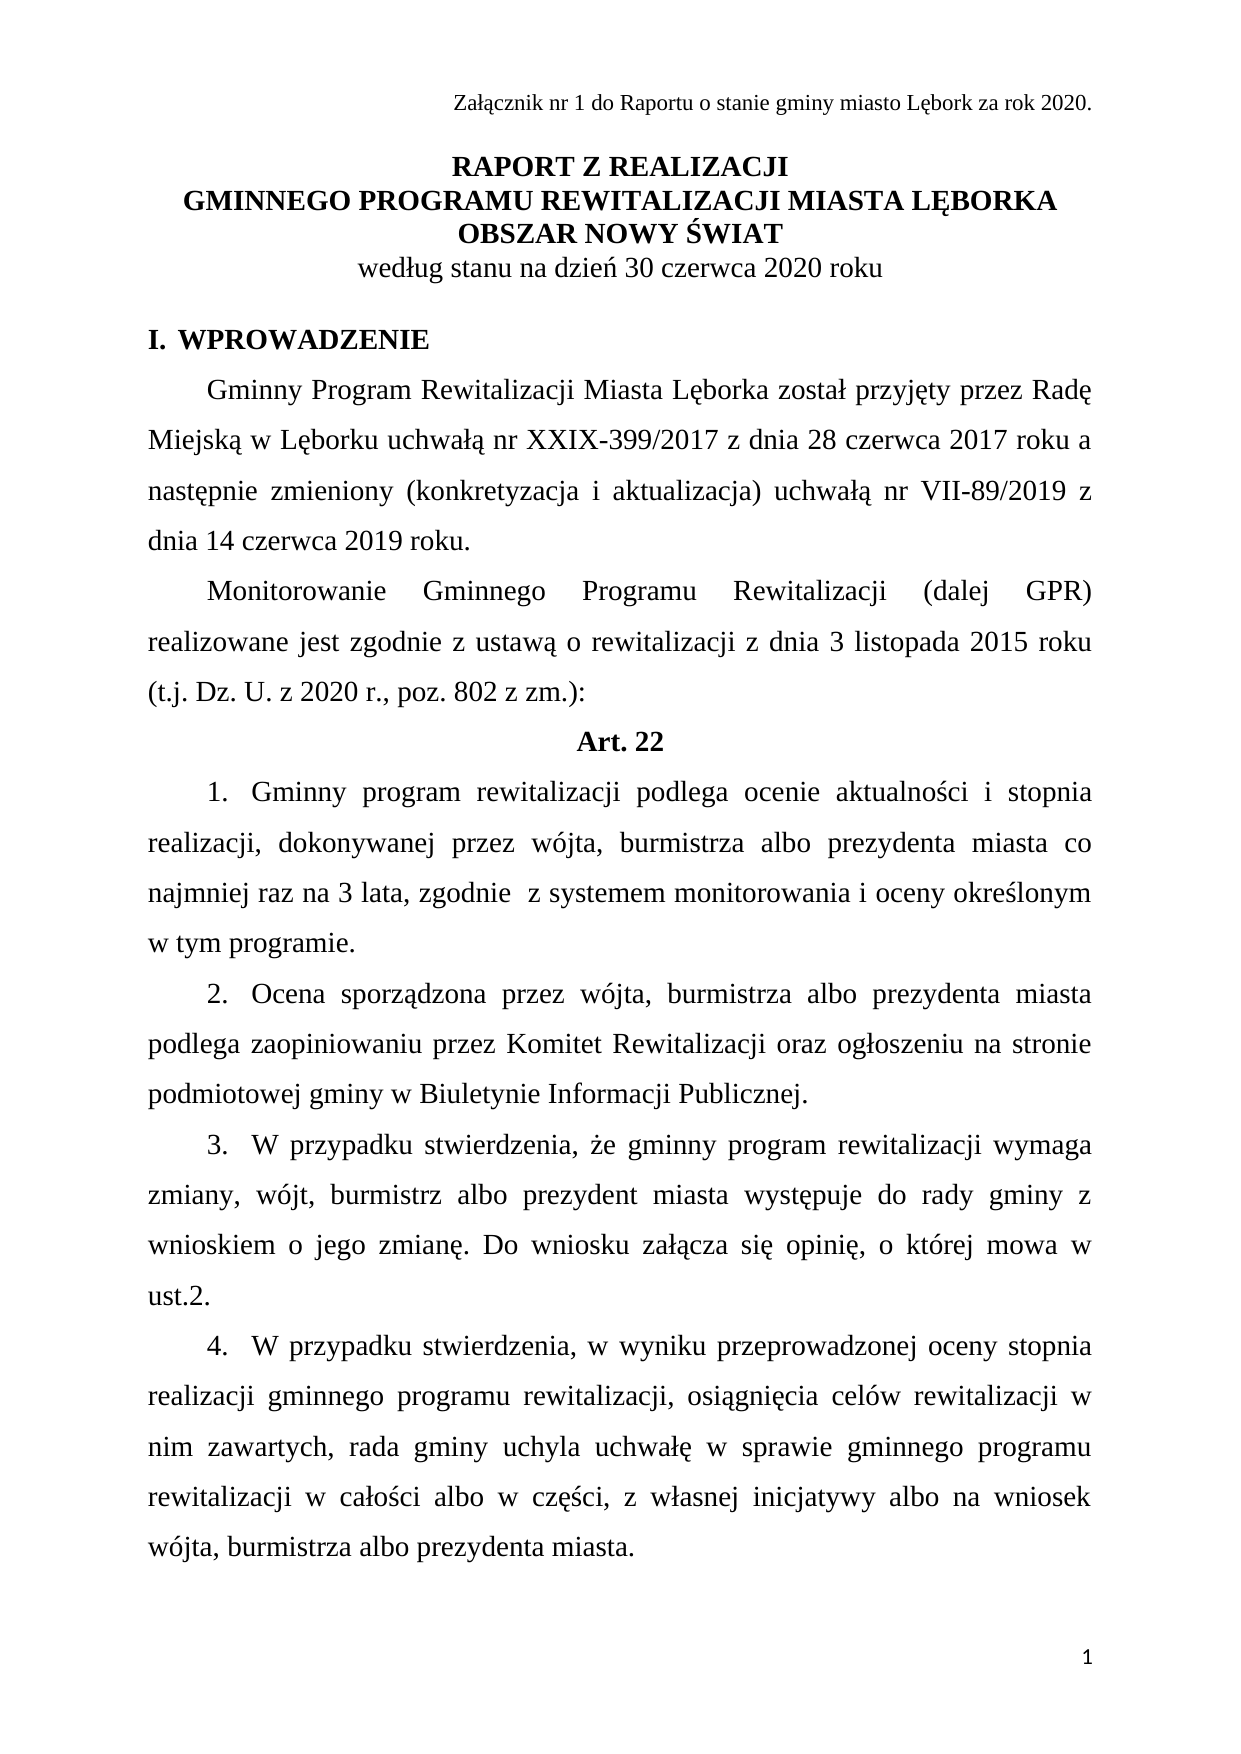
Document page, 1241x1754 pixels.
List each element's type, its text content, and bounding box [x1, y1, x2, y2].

list Ocena sporządzona przez wójta, burmistrza albo prezydenta miasta podlega zaopiniowaniu przez Komitet Rewitalizacji oraz ogłoszeniu na stronie podmiotowej gminy w Biuletynie Informacji Publicznej. [148, 976, 1093, 1110]
list W przypadku stwierdzenia, że gminny program rewitalizacji wymaga zmiany, wójt, burmistrz albo prezydent miasta występuje do rady gminy z wnioskiem o jego zmianę. Do wniosku załącza się opinię, o której mowa w ust.2. [148, 1127, 1093, 1311]
text Monitorowanie Gminnego Programu Rewitalizacji (dalej GPR) realizowane jest zgodnie z ustawą o rewitalizacji z dnia 3 listopada 2015 roku (t.j. Dz. U. z 2020 r., poz. 802 z zm.): [148, 573, 1093, 707]
text Załącznik nr 1 do Raportu o stanie gminy miasto Lębork za rok 2020. [148, 89, 1093, 115]
text Gminny Program Rewitalizacji Miasta Lęborka został przyjęty przez Radę Miejską w Lęborku uchwałą nr XXIX-399/2017 z dnia 28 czerwca 2017 roku a następnie zmieniony (konkretyzacja i aktualizacja) uchwałą nr VII-89/2019 z dnia 14 czerwca 2019 roku. [148, 372, 1093, 557]
text OBSZAR NOWY ŚWIAT [148, 216, 1093, 250]
list W przypadku stwierdzenia, w wyniku przeprowadzonej oceny stopnia realizacji gminnego programu rewitalizacji, osiągnięcia celów rewitalizacji w nim zawartych, rada gminy uchyla uchwałę w sprawie gminnego programu rewitalizacji w całości albo w części, z własnej inicjatywy albo na wniosek wójta, burmistrza albo prezydenta miasta. [148, 1328, 1093, 1563]
text według stanu na dzień 30 czerwca 2020 roku [148, 250, 1093, 283]
list WPROWADZENIE [148, 322, 1093, 355]
text RAPORT Z REALIZACJI [148, 149, 1093, 183]
text Art. 22 [148, 724, 1093, 758]
list Gminny program rewitalizacji podlega ocenie aktualności i stopnia realizacji, dokonywanej przez wójta, burmistrza albo prezydenta miasta co najmniej raz na 3 lata, zgodnie z systemem monitorowania i oceny określonym w tym programie. [148, 774, 1093, 959]
text GMINNEGO PROGRAMU REWITALIZACJI MIASTA LĘBORKA [148, 183, 1093, 216]
